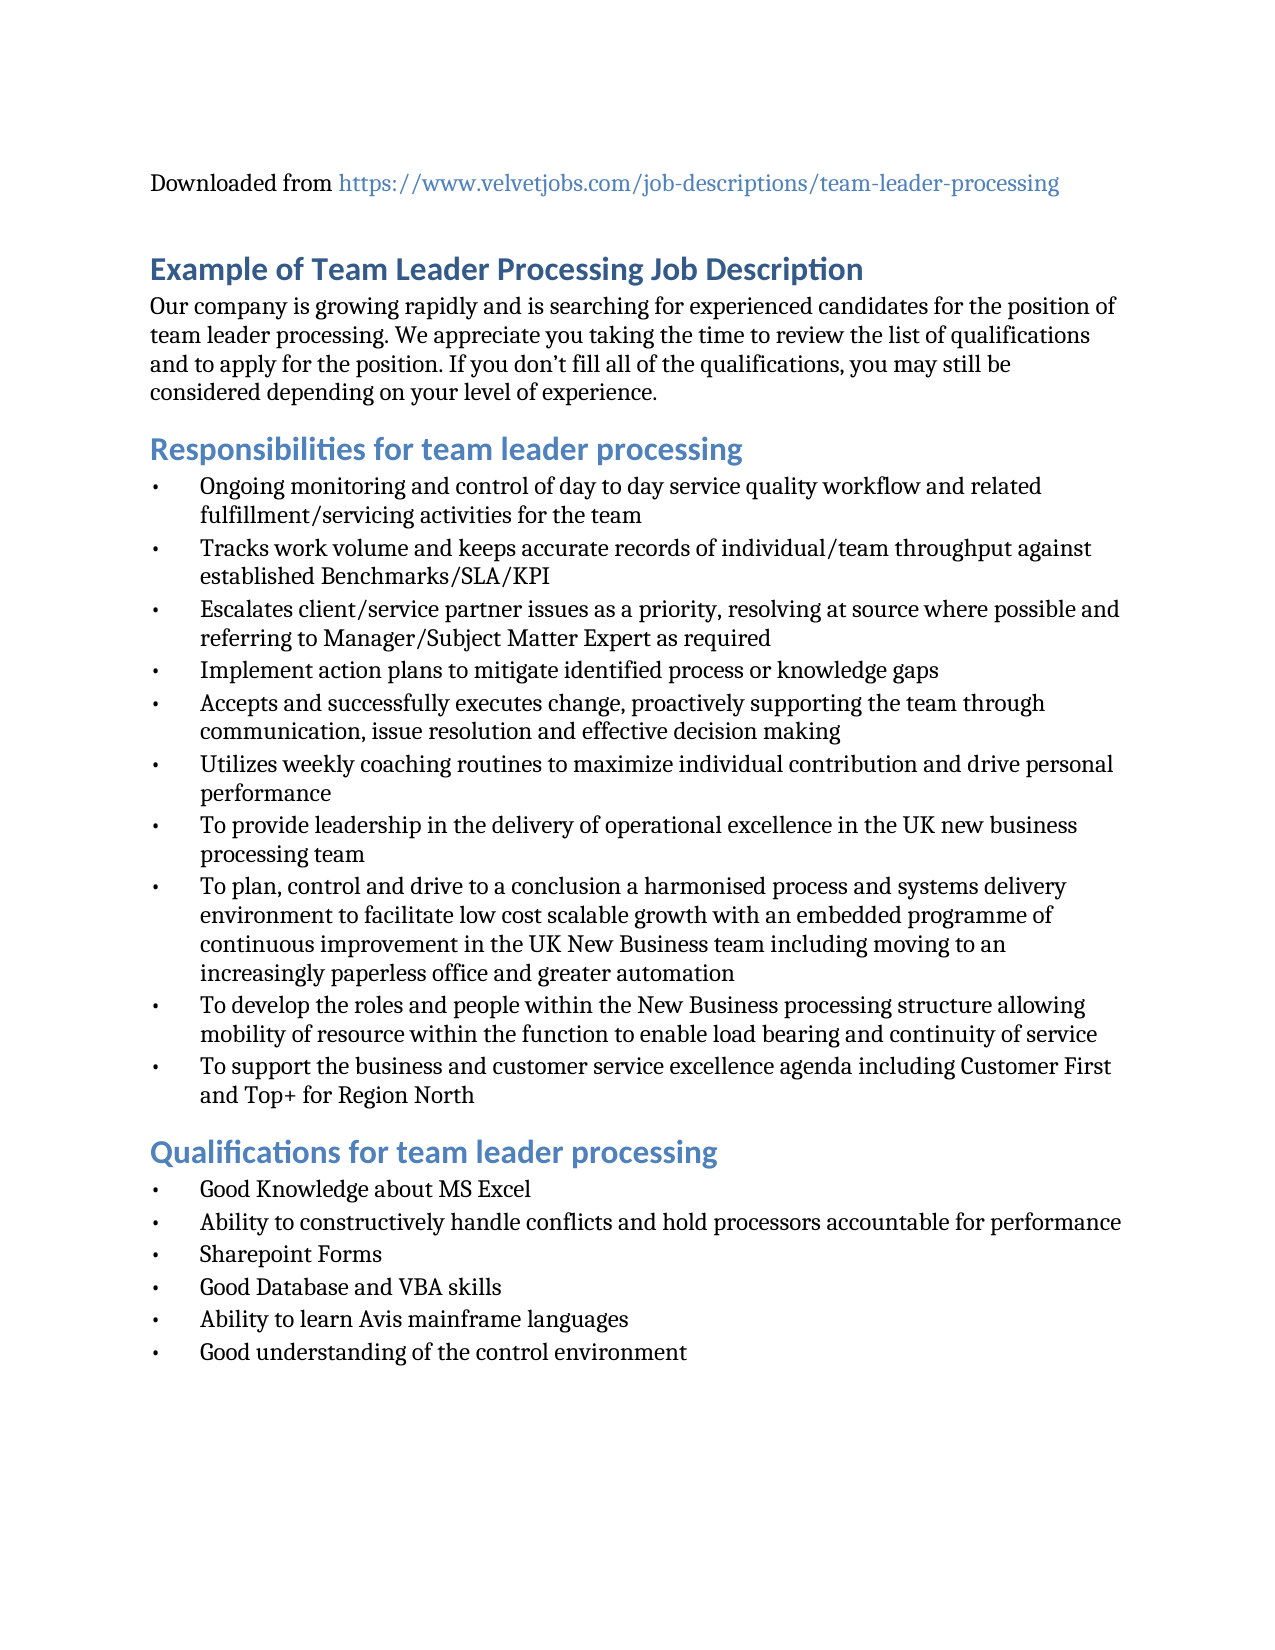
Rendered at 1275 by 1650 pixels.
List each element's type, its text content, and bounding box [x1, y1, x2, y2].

list To plan, control and drive to a conclusion a harmonised process and systems delivery environment to facilitate low cost scalable growth with an embedded programme of continuous improvement in the UK New Business team including moving to an increasingly paperless office and greater automation [150, 872, 1125, 987]
list To develop the roles and people within the New Business processing structure allowing mobility of resource within the function to enable load bearing and continuity of service [150, 991, 1125, 1048]
list To support the business and customer service excellence agenda including Customer First and Top+ for Region North [150, 1052, 1125, 1110]
list Good understanding of the control environment [150, 1338, 1125, 1366]
list Good Knowledge about MS Excel [150, 1175, 1125, 1204]
text Downloaded from https://www.velvetjobs.com/job-descriptions/team-leader-processing [150, 169, 1125, 197]
subtitle Responsibilities for team leader processing [150, 428, 1125, 468]
subtitle Qualifications for team leader processing [150, 1131, 1125, 1171]
list Ability to constructively handle conflicts and hold processors accountable for performance [150, 1208, 1125, 1236]
list Utilizes weekly coaching routines to maximize individual contribution and drive personal performance [150, 750, 1125, 807]
list Sharepoint Forms [150, 1240, 1125, 1269]
list To provide leadership in the delivery of operational excellence in the UK new business processing team [150, 811, 1125, 868]
list Ability to learn Avis mainframe languages [150, 1305, 1125, 1334]
subtitle Example of Team Leader Processing Job Description [150, 247, 1125, 288]
list Good Database and VBA skills [150, 1273, 1125, 1301]
list Implement action plans to mitigate identified process or knowledge gaps [150, 656, 1125, 685]
list Tracks work volume and keeps accurate records of individual/team throughput against established Benchmarks/SLA/KPI [150, 533, 1125, 591]
text Our company is growing rapidly and is searching for experienced candidates for the position of team leader processing. We appreciate you taking the time to review the list of qualifications and to apply for the position. If you don’t fill all of the qualifications, you may still be considered depending on your level of experience. [150, 292, 1125, 407]
list Ongoing monitoring and control of day to day service quality workflow and related fulfillment/servicing activities for the team [150, 472, 1125, 530]
list Accepts and successfully executes change, proactively supporting the team through communication, issue resolution and effective decision making [150, 688, 1125, 746]
list Escalates client/service partner issues as a priority, resolving at source where possible and referring to Manager/Subject Matter Expert as required [150, 595, 1125, 652]
